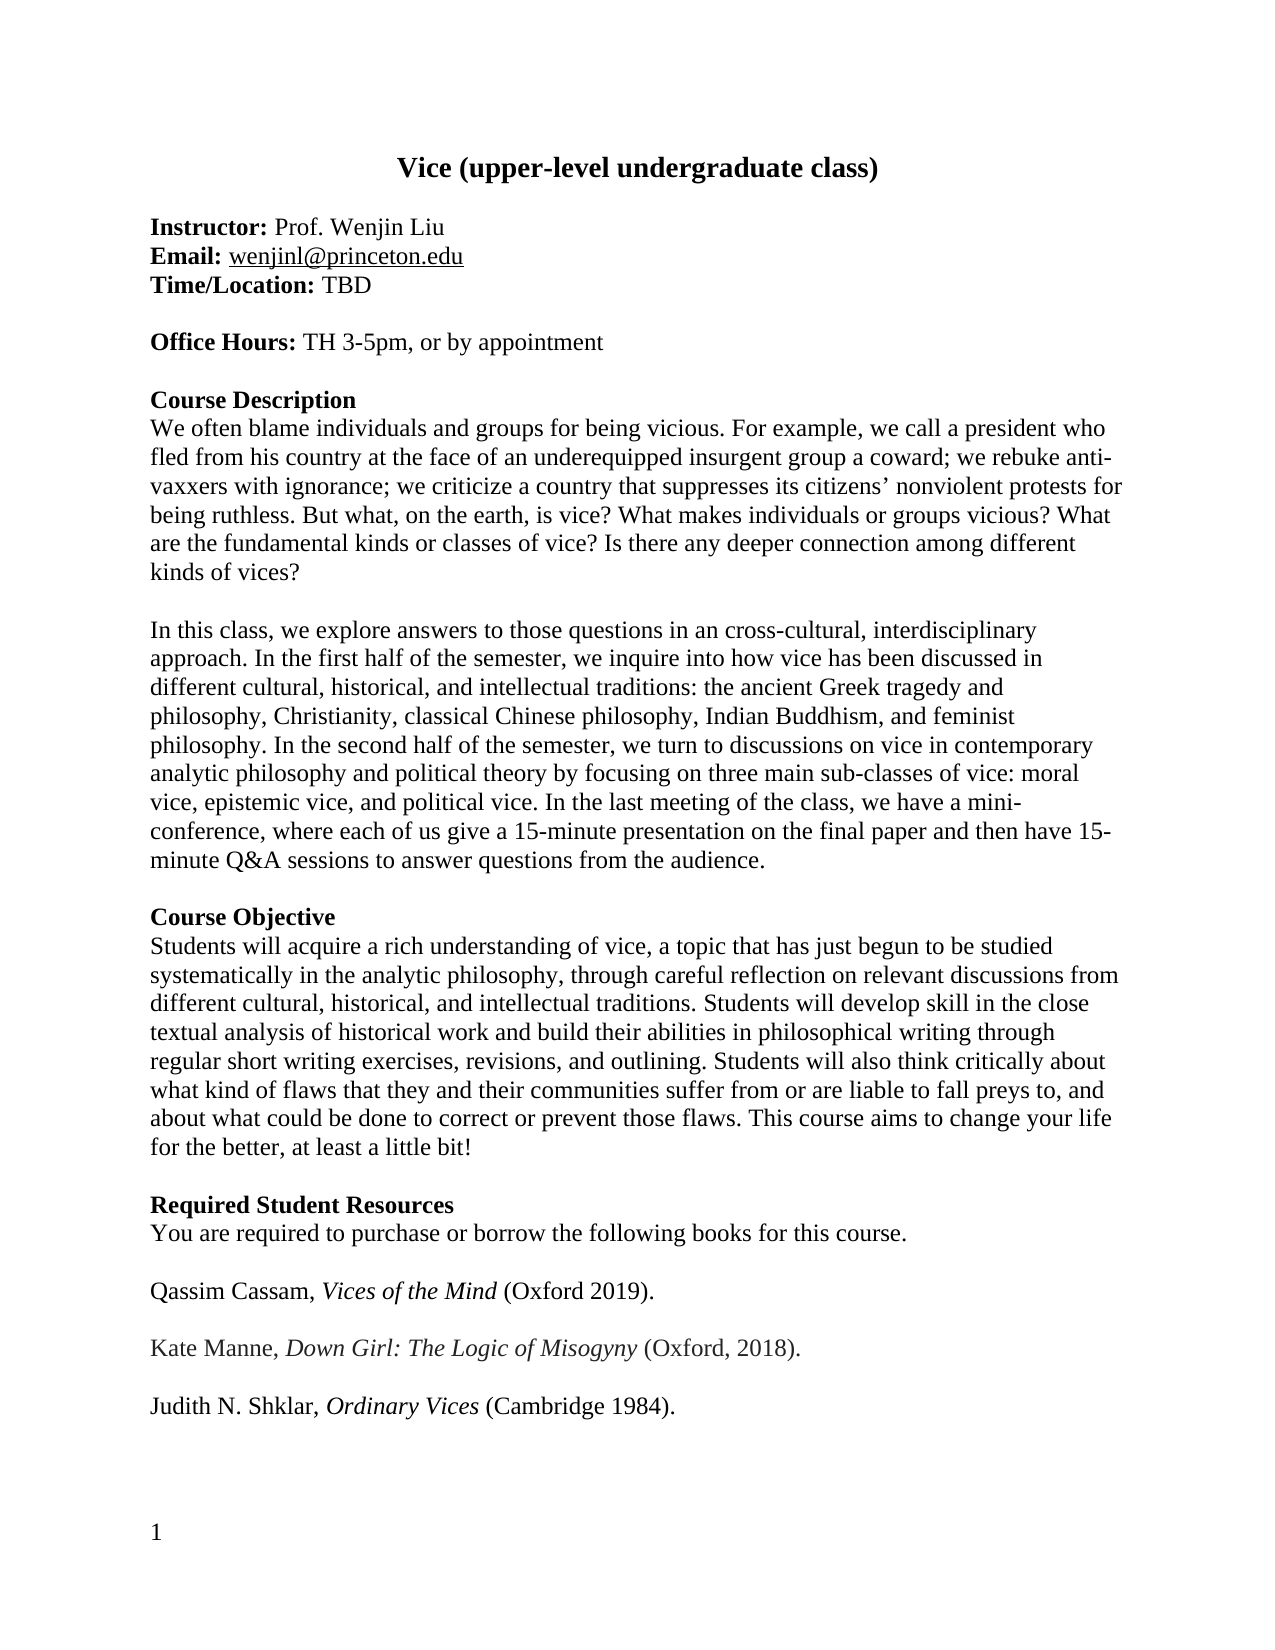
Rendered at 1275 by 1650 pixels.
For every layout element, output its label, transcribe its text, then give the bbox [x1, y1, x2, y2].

text Instructor: Prof. Wenjin Liu [150, 212, 1125, 241]
text In this class, we explore answers to those questions in an cross-cultural, interdisciplinary approach. In the first half of the semester, we inquire into how vice has been discussed in different cultural, historical, and intellectual traditions: the ancient Greek tragedy and philosophy, Christianity, classical Chinese philosophy, Indian Buddhism, and feminist philosophy. In the second half of the semester, we turn to discussions on vice in contemporary analytic philosophy and political theory by focusing on three main sub-classes of vice: moral vice, epistemic vice, and political vice. In the last meeting of the class, we have a mini-conference, where each of us give a 15-minute presentation on the final paper and then have 15-minute Q&A sessions to answer questions from the audience. [150, 615, 1125, 873]
text Judith N. Shklar, Ordinary Vices (Cambridge 1984). [150, 1391, 1125, 1420]
text Course Objective [150, 902, 1125, 931]
text You are required to purchase or borrow the following books for this course. [150, 1218, 1125, 1247]
text Vice (upper-level undergraduate class) [150, 150, 1125, 183]
text Email: wenjinl@princeton.edu [150, 241, 1125, 270]
text Kate Manne, Down Girl: The Logic of Misogyny (Oxford, 2018). [150, 1333, 1125, 1362]
text We often blame individuals and groups for being vicious. For example, we call a president who fled from his country at the face of an underequipped insurgent group a coward; we rebuke anti-vaxxers with ignorance; we criticize a country that suppresses its citizens’ nonviolent protests for being ruthless. But what, on the earth, is vice? What makes individuals or groups vicious? What are the fundamental kinds or classes of vice? Is there any deeper connection among different kinds of vices? [150, 413, 1125, 586]
text Time/Location: TBD [150, 270, 1125, 298]
text Required Student Resources [150, 1190, 1125, 1218]
text Course Description [150, 385, 1125, 413]
text Qassim Cassam, Vices of the Mind (Oxford 2019). [150, 1276, 1125, 1305]
text Students will acquire a rich understanding of vice, a topic that has just begun to be studied systematically in the analytic philosophy, through careful reflection on relevant discussions from different cultural, historical, and intellectual traditions. Students will develop skill in the close textual analysis of historical work and build their abilities in philosophical writing through regular short writing exercises, revisions, and outlining. Students will also think critically about what kind of flaws that they and their communities suffer from or are liable to fall preys to, and about what could be done to correct or prevent those flaws. This course aims to change your life for the better, at least a little bit! [150, 931, 1125, 1161]
text Office Hours: TH 3-5pm, or by appointment [150, 327, 1125, 356]
